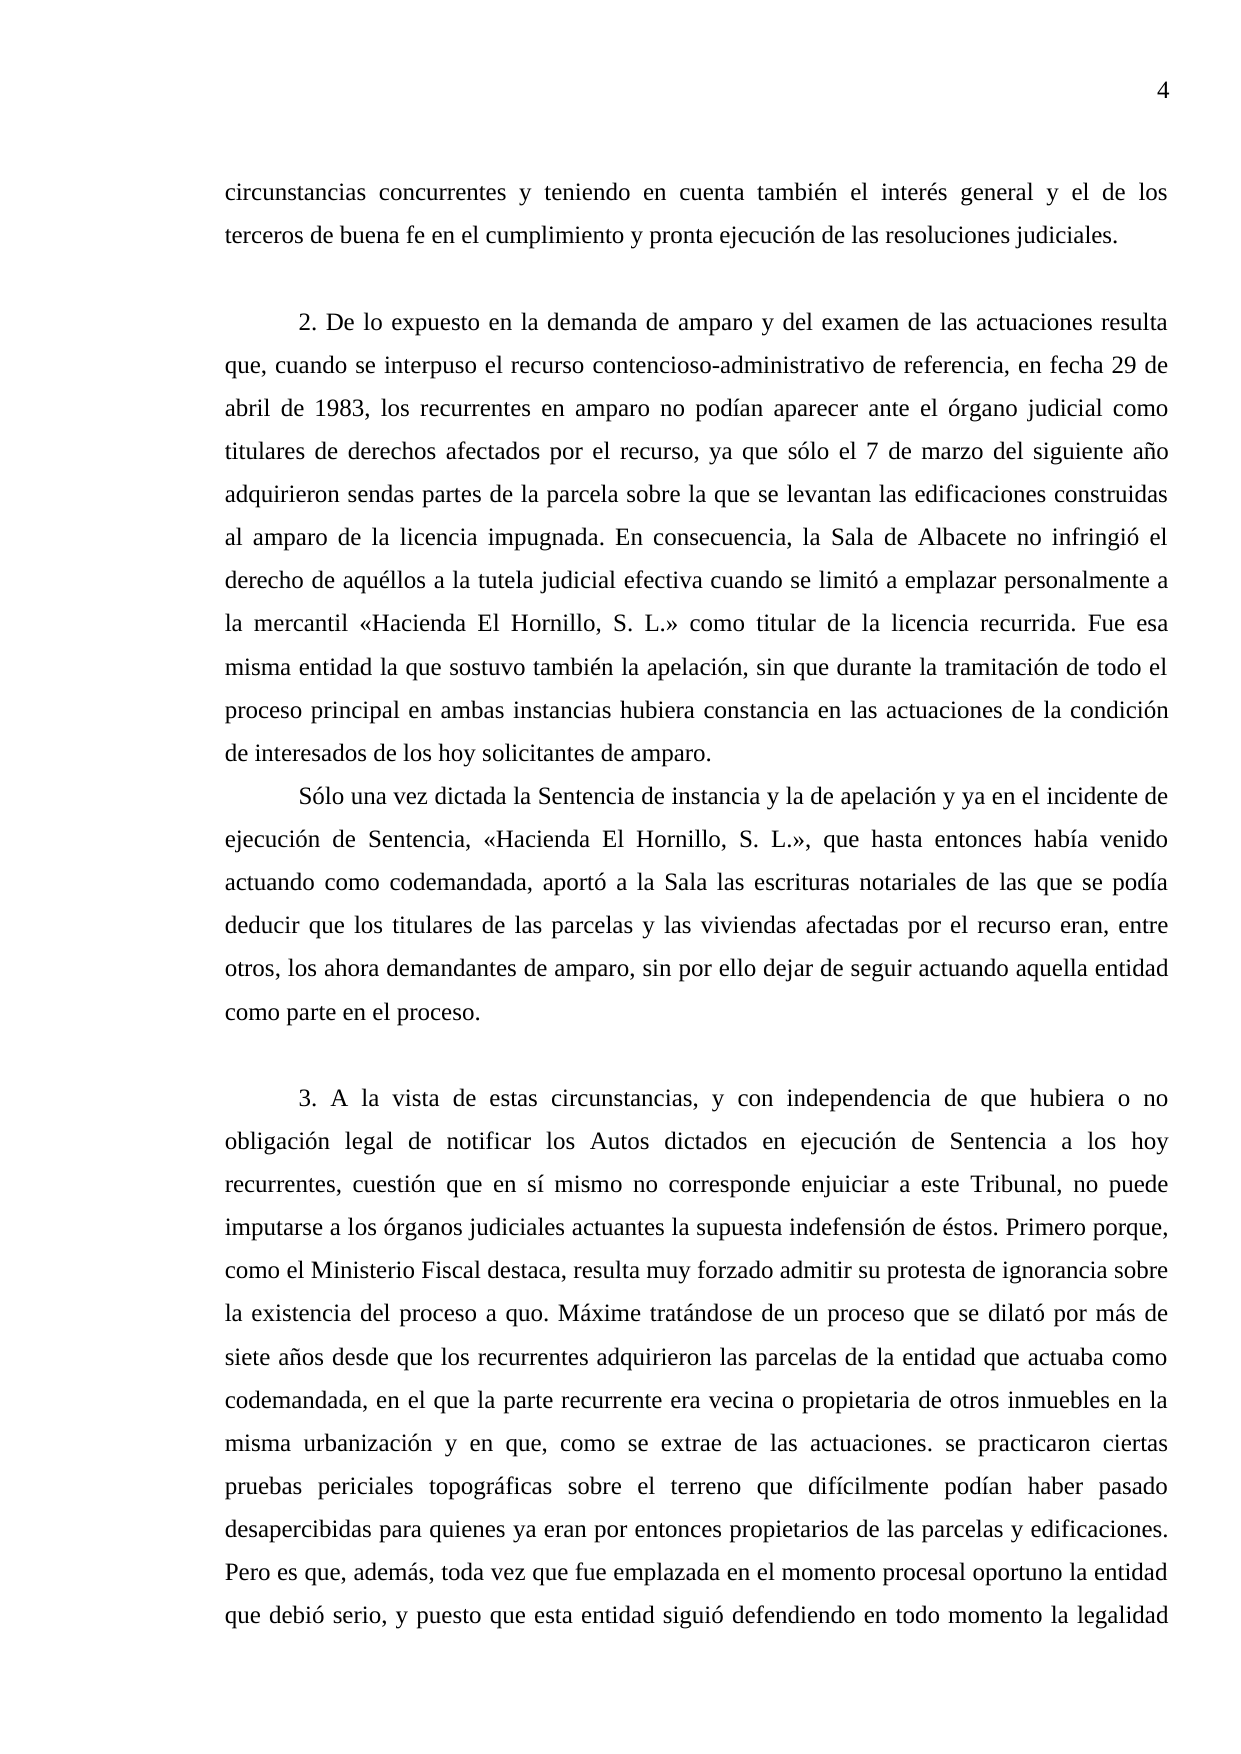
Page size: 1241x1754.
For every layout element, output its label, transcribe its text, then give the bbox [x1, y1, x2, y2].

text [224, 1083, 1169, 1629]
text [224, 177, 1169, 249]
text Sólo una vez dictada la Sentencia de instancia y la de apelación y ya en el incidente de ejecución de Sentencia, «Hacienda El Hornillo, S. L.», que hasta entonces había venido actuando como codemandada, aportó a la Sala las escrituras notariales de las que se podía deducir que los titulares de las parcelas y las viviendas afectadas por el recurso eran, entre otros, los ahora demandantes de amparo, sin por ello dejar de seguir actuando aquella entidad como parte en el proceso. [224, 781, 1169, 1025]
text 2. De lo expuesto en la demanda de amparo y del examen de las actuaciones resulta que, cuando se interpuso el recurso contencioso-administrativo de referencia, en fecha 29 de abril de 1983, los recurrentes en amparo no podían aparecer ante el órgano judicial como titulares de derechos afectados por el recurso, ya que sólo el 7 de marzo del siguiente año adquirieron sendas partes de la parcela sobre la que se levantan las edificaciones construidas al amparo de la licencia impugnada. En consecuencia, la Sala de Albacete no infringió el derecho de aquéllos a la tutela judicial efectiva cuando se limitó a emplazar personalmente a la mercantil «Hacienda El Hornillo, S. L.» como titular de la licencia recurrida. Fue esa misma entidad la que sostuvo también la apelación, sin que durante la tramitación de todo el proceso principal en ambas instancias hubiera constancia en las actuaciones de la condición de interesados de los hoy solicitantes de amparo. [224, 307, 1169, 767]
